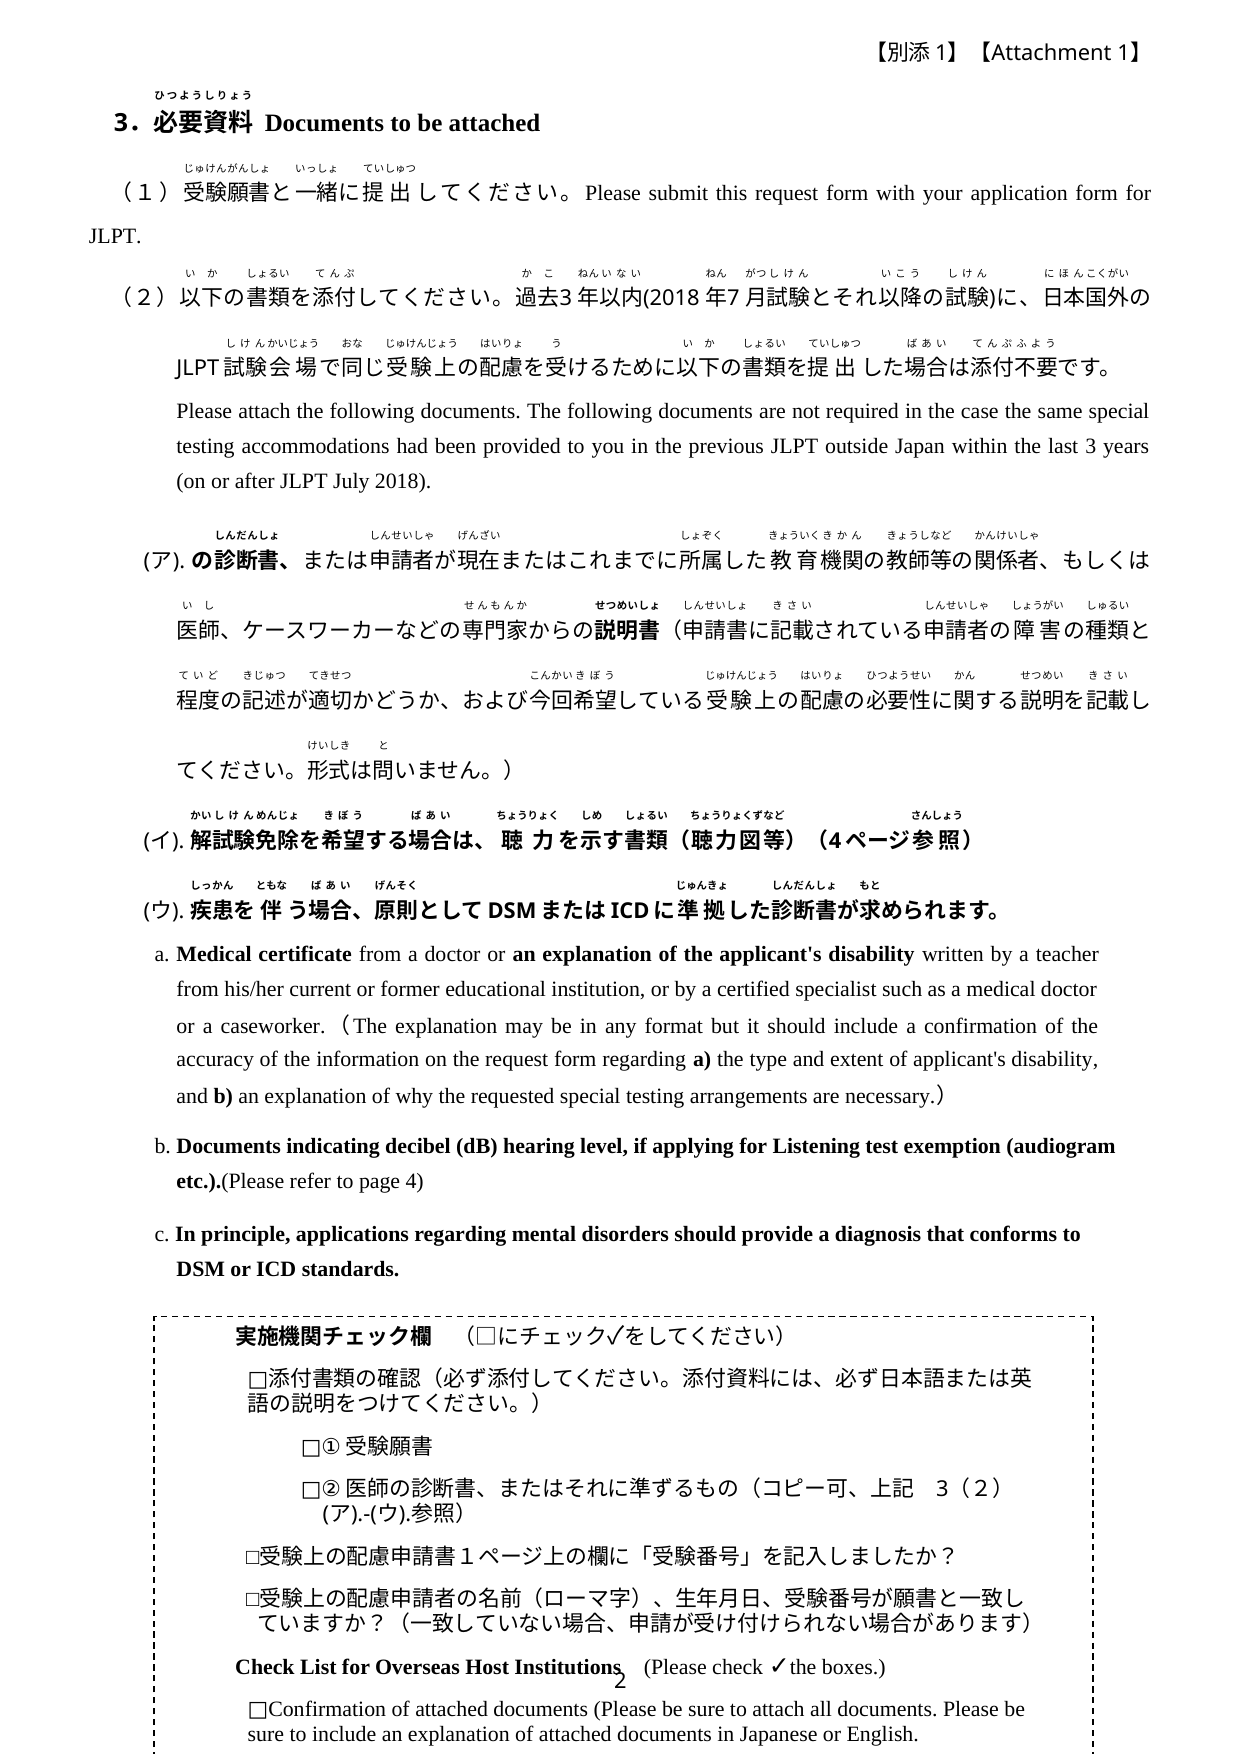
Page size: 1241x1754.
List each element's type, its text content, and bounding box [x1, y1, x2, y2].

text a. Medical certificate from a doctor or an explanation of the applicant's disability written by a teacher from his/her current or former educational institution, or by a certified specialist such as a medical doctor or a caseworker.（The explanation may be in any format but it should include a confirmation of the accuracy of the information on the request form regarding a) the type and extent of applicant's disability, and b) an explanation of why the requested special testing arrangements are necessary.） [154, 936, 1099, 1111]
text (ウ). をう、としてDSMまたはICDにしたがめられます。 [143, 866, 1152, 936]
text (ア). の、またはがまたはこれまでにしたのの、もしくは、ケースワーカーなどのからの（にされているののとのがかどうか、およびしているののにするをしてください。はいません。） [143, 516, 1152, 796]
text （２）のをしてください。3(20187とそれの)に、のJLPTでじのをけるためにのをしたはです。 [111, 253, 1152, 393]
text Please attach the following documents. The following documents are not required in the case the same special testing accommodations had been provided to you in the previous JLPT outside Japan within the last 3 years (on or after JLPT July 2018). [176, 393, 1152, 498]
text b. Documents indicating decibel (dB) hearing level, if applying for Listening test exemption (audiogram etc.).(Please refer to page 4) [154, 1128, 1119, 1198]
text (イ). をするは、をす（）（4ページ） [89, 796, 1152, 866]
text 3． Documents to be attached [89, 78, 1152, 148]
text （１）とにしてください。Please submit this request form with your application form for JLPT. [89, 148, 1152, 253]
text c. In principle, applications regarding mental disorders should provide a diagnosis that conforms to DSM or ICD standards. [154, 1216, 1119, 1286]
